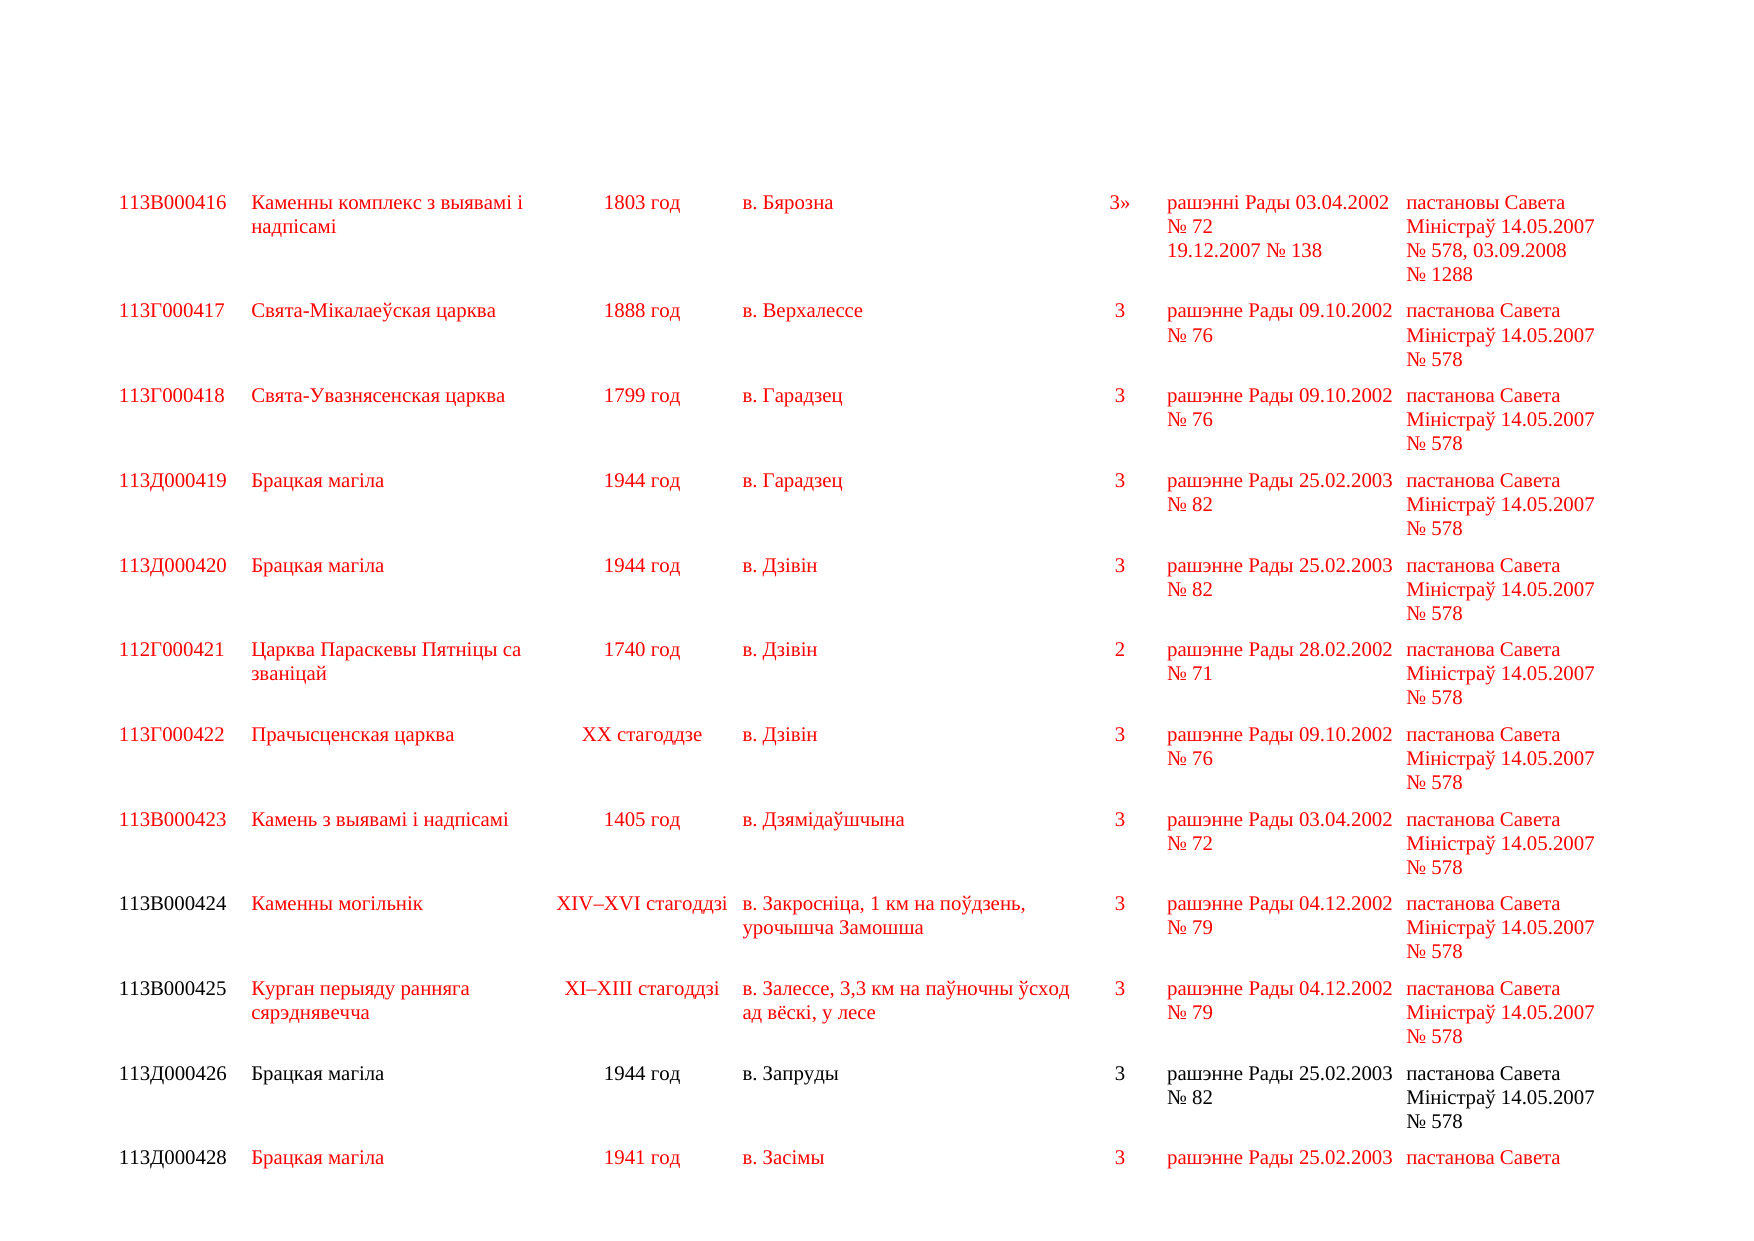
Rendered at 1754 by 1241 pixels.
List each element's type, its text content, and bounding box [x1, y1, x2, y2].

table_cell Каменны могільнік [250, 879, 542, 963]
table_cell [1166, 1133, 1405, 1169]
table_cell рашэнне Рады 25.02.2003 № 82 [1166, 455, 1405, 540]
table_cell пастанова Савета Міністраў 14.05.2007 № 578 [1405, 879, 1636, 963]
table_cell рашэнне Рады 25.02.2003 № 82 [1166, 1048, 1405, 1133]
table_cell пастанова Савета Міністраў 14.05.2007 № 578 [1405, 286, 1636, 371]
table_cell пастанова Савета Міністраў 14.05.2007 № 578 [1405, 455, 1636, 540]
table_cell пастанова Савета Міністраў 14.05.2007 № 578 [1405, 709, 1636, 794]
table_cell в. Засімы [742, 1133, 1073, 1169]
table_cell 3 [1073, 1133, 1166, 1169]
table_cell в. Гарадзец [742, 371, 1073, 455]
table_cell Брацкая магіла [250, 455, 542, 540]
table_cell 1944 год [543, 455, 742, 540]
table_cell в. Дзямідаўшчына [742, 794, 1073, 879]
table_cell 1803 год [543, 177, 742, 286]
table_cell 1799 год [543, 371, 742, 455]
table_cell рашэнні Рады 03.04.2002 № 72 19.12.2007 № 138 [1166, 177, 1405, 286]
table_cell 3 [1073, 794, 1166, 879]
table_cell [1405, 1133, 1636, 1169]
table_cell 113Г000418 [118, 371, 250, 455]
table_cell пастанова Савета Міністраў 14.05.2007 № 578 [1405, 625, 1636, 709]
table_cell 3 [1073, 286, 1166, 371]
table_cell в. Гарадзец [742, 455, 1073, 540]
table_cell 3 [1073, 371, 1166, 455]
table_cell 113Г000422 [118, 709, 250, 794]
table_cell в. Бярозна [742, 177, 1073, 286]
table_cell пастанова Савета Міністраў 14.05.2007 № 578 [1405, 540, 1636, 625]
table_cell 1405 год [543, 794, 742, 879]
table_cell 113Д000428 [118, 1133, 250, 1169]
table_cell 113В000423 [118, 794, 250, 879]
table_cell рашэнне Рады 09.10.2002 № 76 [1166, 371, 1405, 455]
table_cell рашэнне Рады 09.10.2002 № 76 [1166, 286, 1405, 371]
table_cell 113Д000420 [118, 540, 250, 625]
table_cell 2 [1073, 625, 1166, 709]
table_cell в. Дзівін [742, 709, 1073, 794]
table_cell 3 [1073, 1048, 1166, 1133]
table_cell Свята-Мікалаеўская царква [250, 286, 542, 371]
table_cell рашэнне Рады 03.04.2002 № 72 [1166, 794, 1405, 879]
table_cell 3» [1073, 177, 1166, 286]
table_cell 113В000425 [118, 964, 250, 1048]
table_cell 3 [1073, 455, 1166, 540]
table_cell XIV–XVI стагоддзі [543, 879, 742, 963]
table_cell 113Г000417 [118, 286, 250, 371]
table_cell Каменны комплекс з выявамі і надпісамі [250, 177, 542, 286]
table_cell 113Д000426 [118, 1048, 250, 1133]
table_cell Прачысценская царква [250, 709, 542, 794]
table_cell в. Запруды [742, 1048, 1073, 1133]
table_cell Камень з выявамі і надпісамі [250, 794, 542, 879]
table_cell 113В000424 [118, 879, 250, 963]
table_cell рашэнне Рады 04.12.2002 № 79 [1166, 879, 1405, 963]
table_cell в. Закросніца, 1 км на поўдзень, урочышча Замошша [742, 879, 1073, 963]
table_cell пастанова Савета Міністраў 14.05.2007 № 578 [1405, 794, 1636, 879]
table_cell 1944 год [543, 540, 742, 625]
table_cell 1740 год [543, 625, 742, 709]
table_cell в. Верхалессе [742, 286, 1073, 371]
table_cell в. Залессе, 3,3 км на паўночны ўсход ад вёскі, у лесе [742, 964, 1073, 1048]
table_cell пастанова Савета Міністраў 14.05.2007 № 578 [1405, 964, 1636, 1048]
table_cell в. Дзівін [742, 540, 1073, 625]
table_cell 3 [1073, 709, 1166, 794]
table_cell Брацкая магіла [250, 1048, 542, 1133]
table_cell Курган перыяду ранняга сярэднявечча [250, 964, 542, 1048]
table_cell ХХ стагоддзе [543, 709, 742, 794]
table_cell XI–XIII стагоддзі [543, 964, 742, 1048]
table_cell рашэнне Рады 09.10.2002 № 76 [1166, 709, 1405, 794]
table_cell Брацкая магіла [250, 540, 542, 625]
table_cell рашэнне Рады 28.02.2002 № 71 [1166, 625, 1405, 709]
table_cell 113Д000419 [118, 455, 250, 540]
table_cell Свята-Увазнясенская царква [250, 371, 542, 455]
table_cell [1405, 177, 1636, 286]
table_cell 3 [1073, 879, 1166, 963]
table_cell 3 [1073, 964, 1166, 1048]
table_cell рашэнне Рады 25.02.2003 № 82 [1166, 540, 1405, 625]
table_cell пастанова Савета Міністраў 14.05.2007 № 578 [1405, 371, 1636, 455]
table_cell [1405, 1048, 1636, 1133]
table_cell 112Г000421 [118, 625, 250, 709]
table_cell 113В000416 [118, 177, 250, 286]
table_cell 1941 год [543, 1133, 742, 1169]
table_cell в. Дзівін [742, 625, 1073, 709]
table_cell 1944 год [543, 1048, 742, 1133]
table_cell Царква Параскевы Пятніцы са званіцай [250, 625, 542, 709]
table_cell Брацкая магіла [250, 1133, 542, 1169]
table_cell 1888 год [543, 286, 742, 371]
table_cell рашэнне Рады 04.12.2002 № 79 [1166, 964, 1405, 1048]
table_cell 3 [1073, 540, 1166, 625]
